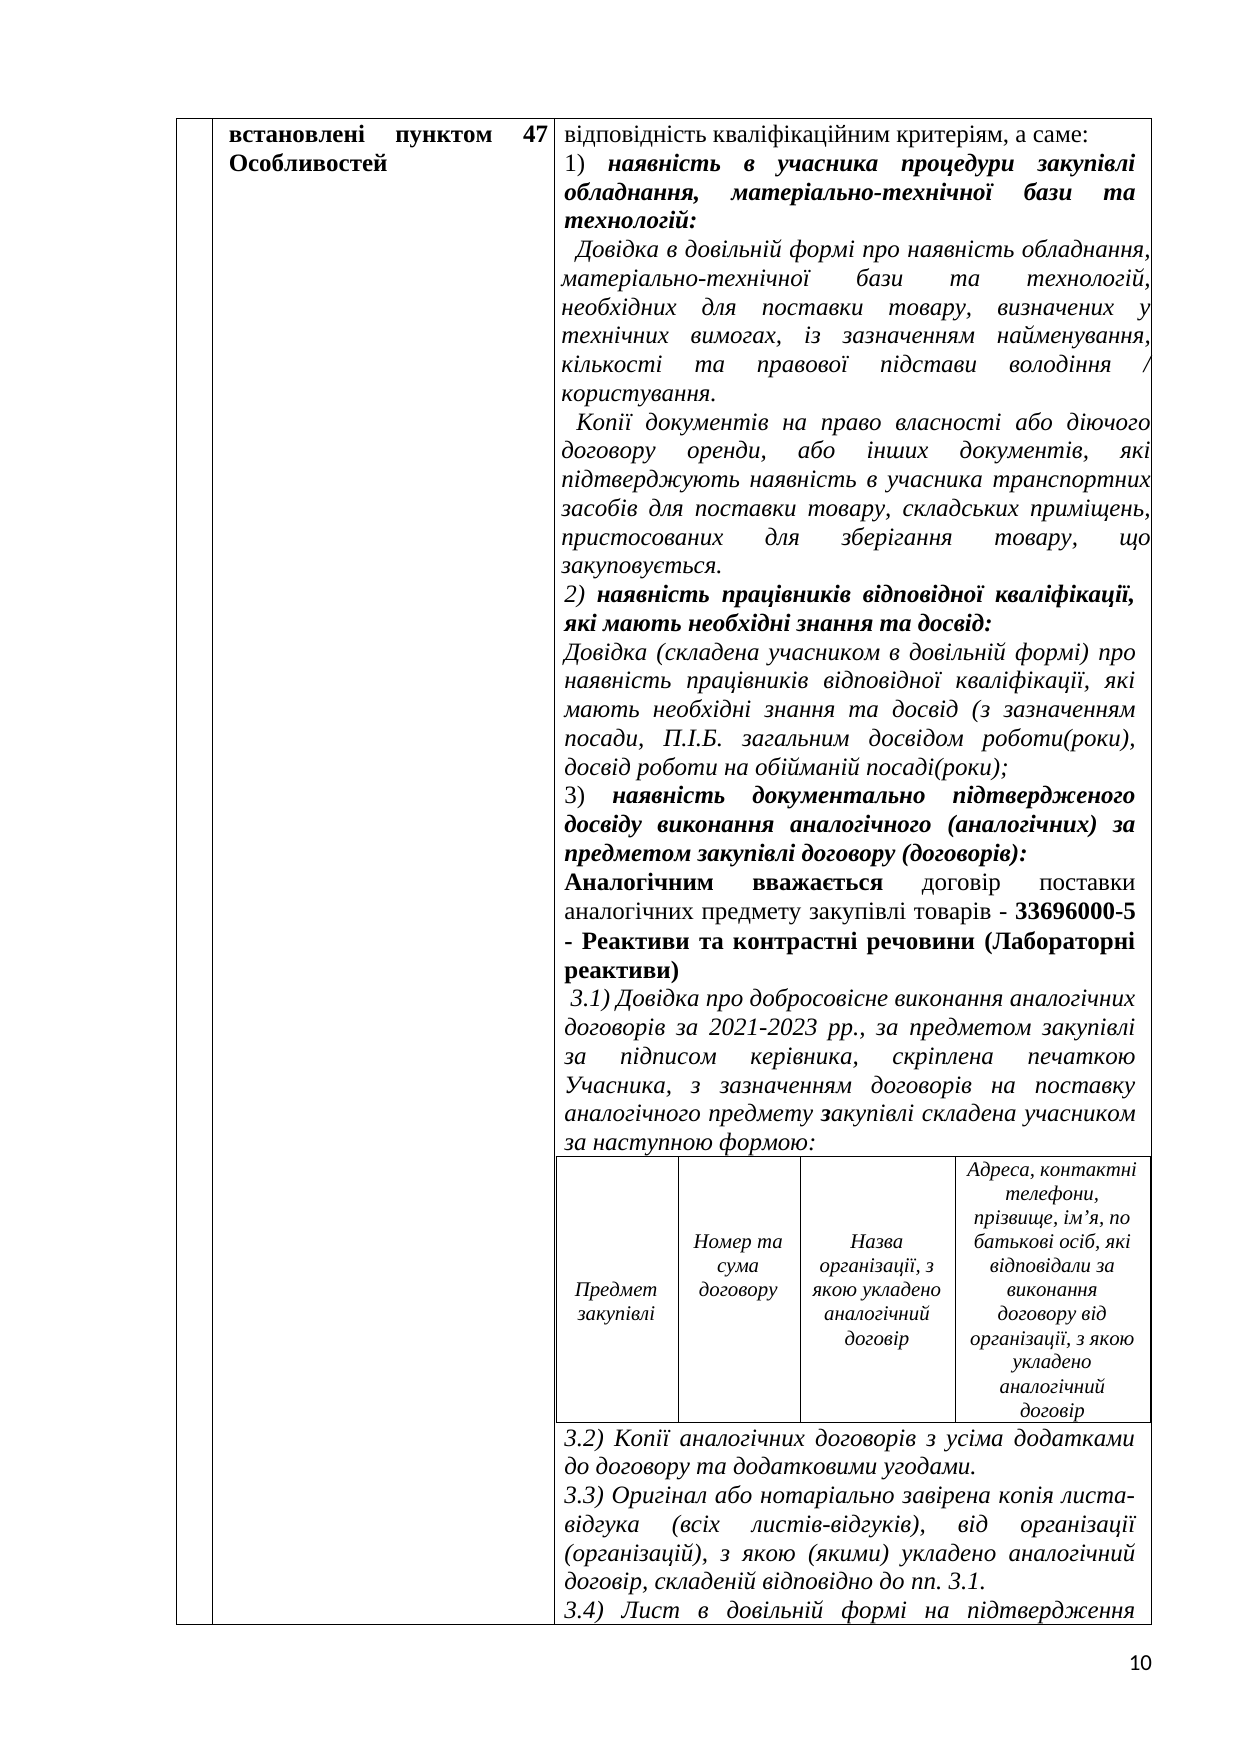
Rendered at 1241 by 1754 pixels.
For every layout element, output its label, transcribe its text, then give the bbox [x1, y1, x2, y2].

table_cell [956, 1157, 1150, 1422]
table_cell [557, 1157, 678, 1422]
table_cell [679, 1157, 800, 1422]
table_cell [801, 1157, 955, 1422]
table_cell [213, 119, 554, 1624]
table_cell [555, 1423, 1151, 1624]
table_cell 5 [177, 119, 212, 1624]
